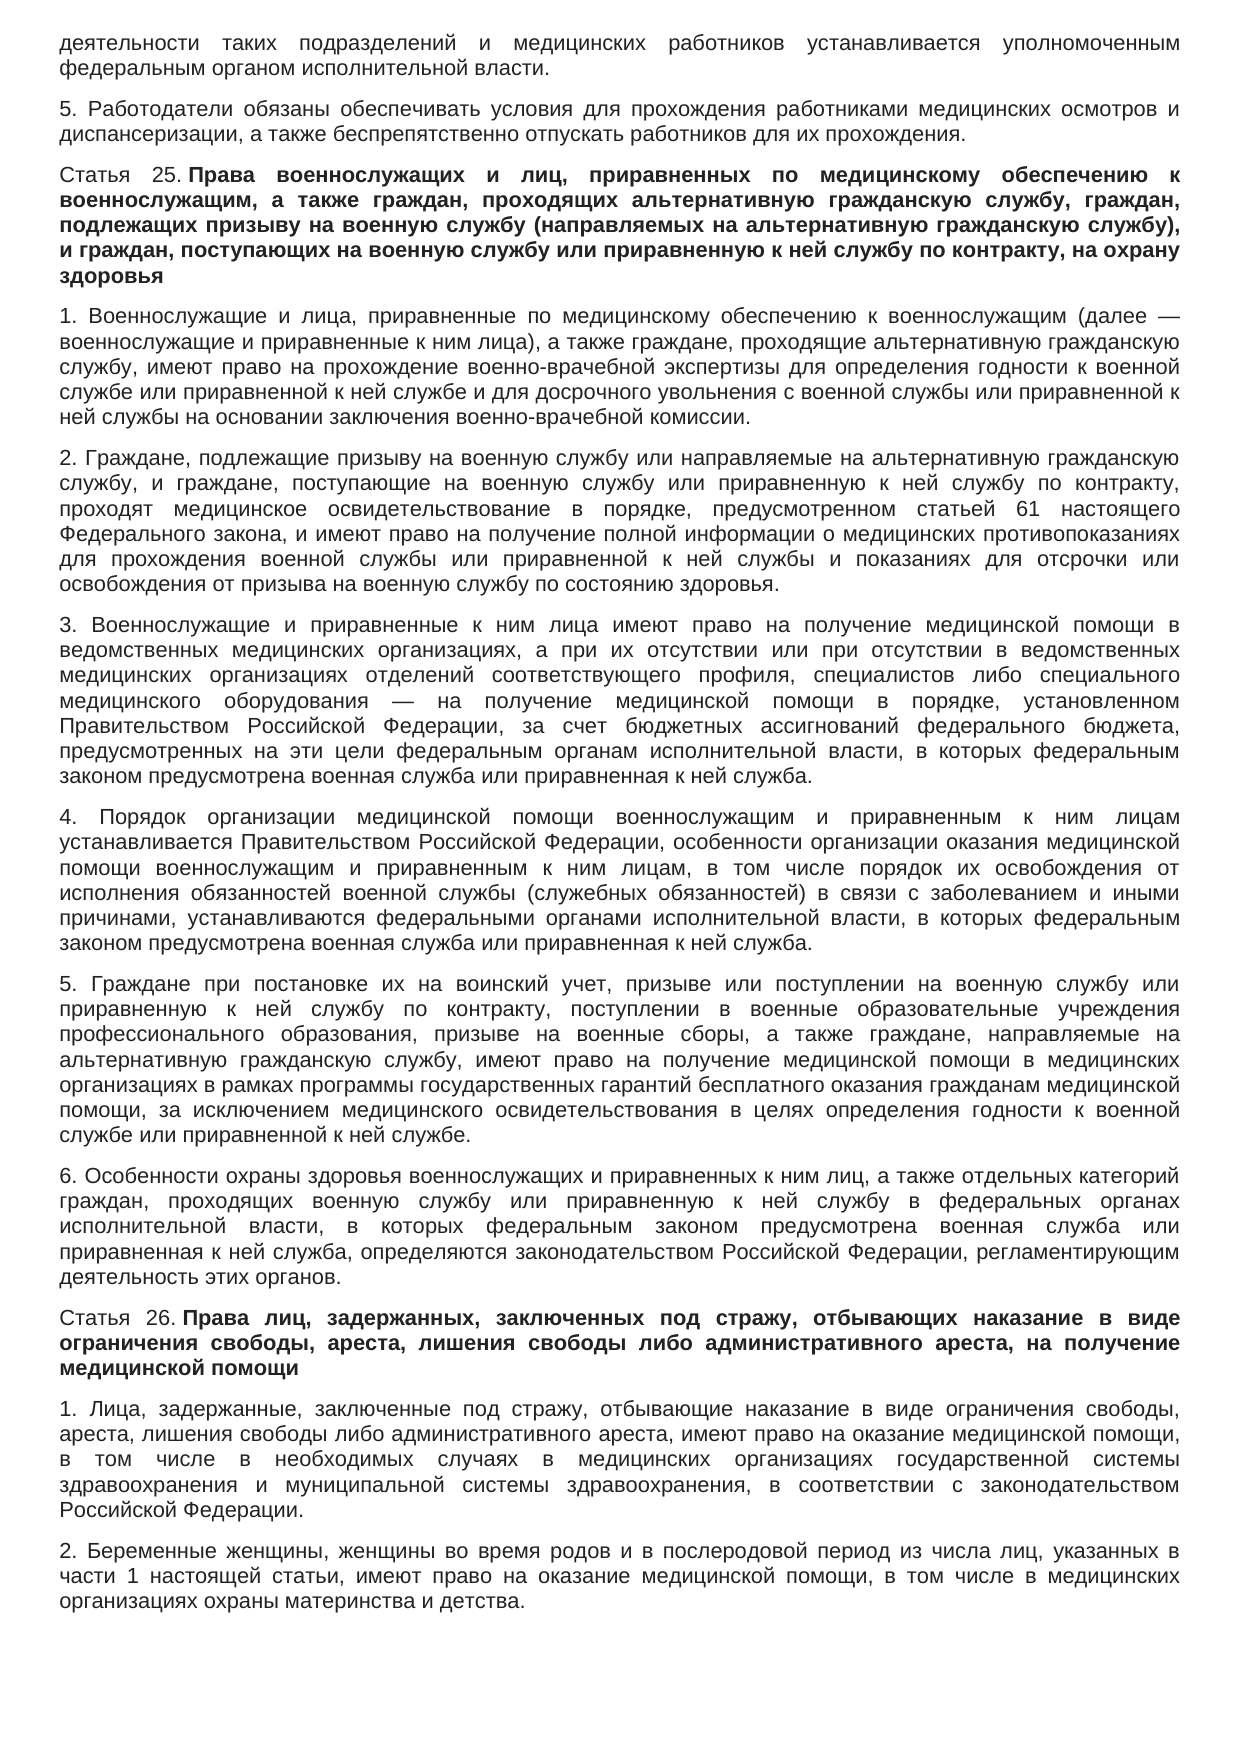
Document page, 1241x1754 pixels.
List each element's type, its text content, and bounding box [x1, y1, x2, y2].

text 3. Военнослужащие и приравненные к ним лица имеют право на получение медицинской помощи в ведомственных медицинских организациях, а при их отсутствии или при отсутствии в ведомственных медицинских организациях отделений соответствующего профиля, специалистов либо специального медицинского оборудования — на получение медицинской помощи в порядке, установленном Правительством Российской Федерации, за счет бюджетных ассигнований федерального бюджета, предусмотренных на эти цели федеральным органам исполнительной власти, в которых федеральным законом предусмотрена военная служба или приравненная к ней служба. [59, 612, 1181, 788]
text 5. Граждане при постановке их на воинский учет, призыве или поступлении на военную службу или приравненную к ней службу по контракту, поступлении в военные образовательные учреждения профессионального образования, призыве на военные сборы, а также граждане, направляемые на альтернативную гражданскую службу, имеют право на получение медицинской помощи в медицинских организациях в рамках программы государственных гарантий бесплатного оказания гражданам медицинской помощи, за исключением медицинского освидетельствования в целях определения годности к военной службе или приравненной к ней службе. [59, 971, 1181, 1147]
text 2. Беременные женщины, женщины во время родов и в послеродовой период из числа лиц, указанных в части 1 настоящей статьи, имеют право на оказание медицинской помощи, в том числе в медицинских организациях охраны материнства и детства. [59, 1537, 1181, 1613]
text 2. Граждане, подлежащие призыву на военную службу или направляемые на альтернативную гражданскую службу, и граждане, поступающие на военную службу или приравненную к ней службу по контракту, проходят медицинское освидетельствование в порядке, предусмотренном статьей 61 настоящего Федерального закона, и имеют право на получение полной информации о медицинских противопоказаниях для прохождения военной службы или приравненной к ней службы и показаниях для отсрочки или освобождения от призыва на военную службу по состоянию здоровья. [59, 445, 1181, 596]
text 5. Работодатели обязаны обеспечивать условия для прохождения работниками медицинских осмотров и диспансеризации, а также беспрепятственно отпускать работников для их прохождения. [59, 96, 1181, 146]
text 1. Лица, задержанные, заключенные под стражу, отбывающие наказание в виде ограничения свободы, ареста, лишения свободы либо административного ареста, имеют право на оказание медицинской помощи, в том числе в необходимых случаях в медицинских организациях государственной системы здравоохранения и муниципальной системы здравоохранения, в соответствии с законодательством Российской Федерации. [59, 1396, 1181, 1522]
text 6. Особенности охраны здоровья военнослужащих и приравненных к ним лиц, а также отдельных категорий граждан, проходящих военную службу или приравненную к ней службу в федеральных органах исполнительной власти, в которых федеральным законом предусмотрена военная служба или приравненная к ней служба, определяются законодательством Российской Федерации, регламентирующим деятельность этих органов. [59, 1163, 1181, 1289]
text Статья 25. Права военнослужащих и лиц, приравненных по медицинскому обеспечению к военнослужащим, а также граждан, проходящих альтернативную гражданскую службу, граждан, подлежащих призыву на военную службу (направляемых на альтернативную гражданскую службу), и граждан, поступающих на военную службу или приравненную к ней службу по контракту, на охрану здоровья [59, 162, 1181, 288]
text 4. Порядок организации медицинской помощи военнослужащим и приравненным к ним лицам устанавливается Правительством Российской Федерации, особенности организации оказания медицинской помощи военнослужащим и приравненным к ним лицам, в том числе порядок их освобождения от исполнения обязанностей военной службы (служебных обязанностей) в связи с заболеванием и иными причинами, устанавливаются федеральными органами исполнительной власти, в которых федеральным законом предусмотрена военная служба или приравненная к ней служба. [59, 804, 1181, 955]
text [59, 29, 1181, 80]
text 1. Военнослужащие и лица, приравненные по медицинскому обеспечению к военнослужащим (далее — военнослужащие и приравненные к ним лица), а также граждане, проходящие альтернативную гражданскую службу, имеют право на прохождение военно-врачебной экспертизы для определения годности к военной службе или приравненной к ней службе и для досрочного увольнения с военной службы или приравненной к ней службы на основании заключения военно-врачебной комиссии. [59, 303, 1181, 429]
text Статья 26. Права лиц, задержанных, заключенных под стражу, отбывающих наказание в виде ограничения свободы, ареста, лишения свободы либо административного ареста, на получение медицинской помощи [59, 1304, 1181, 1380]
